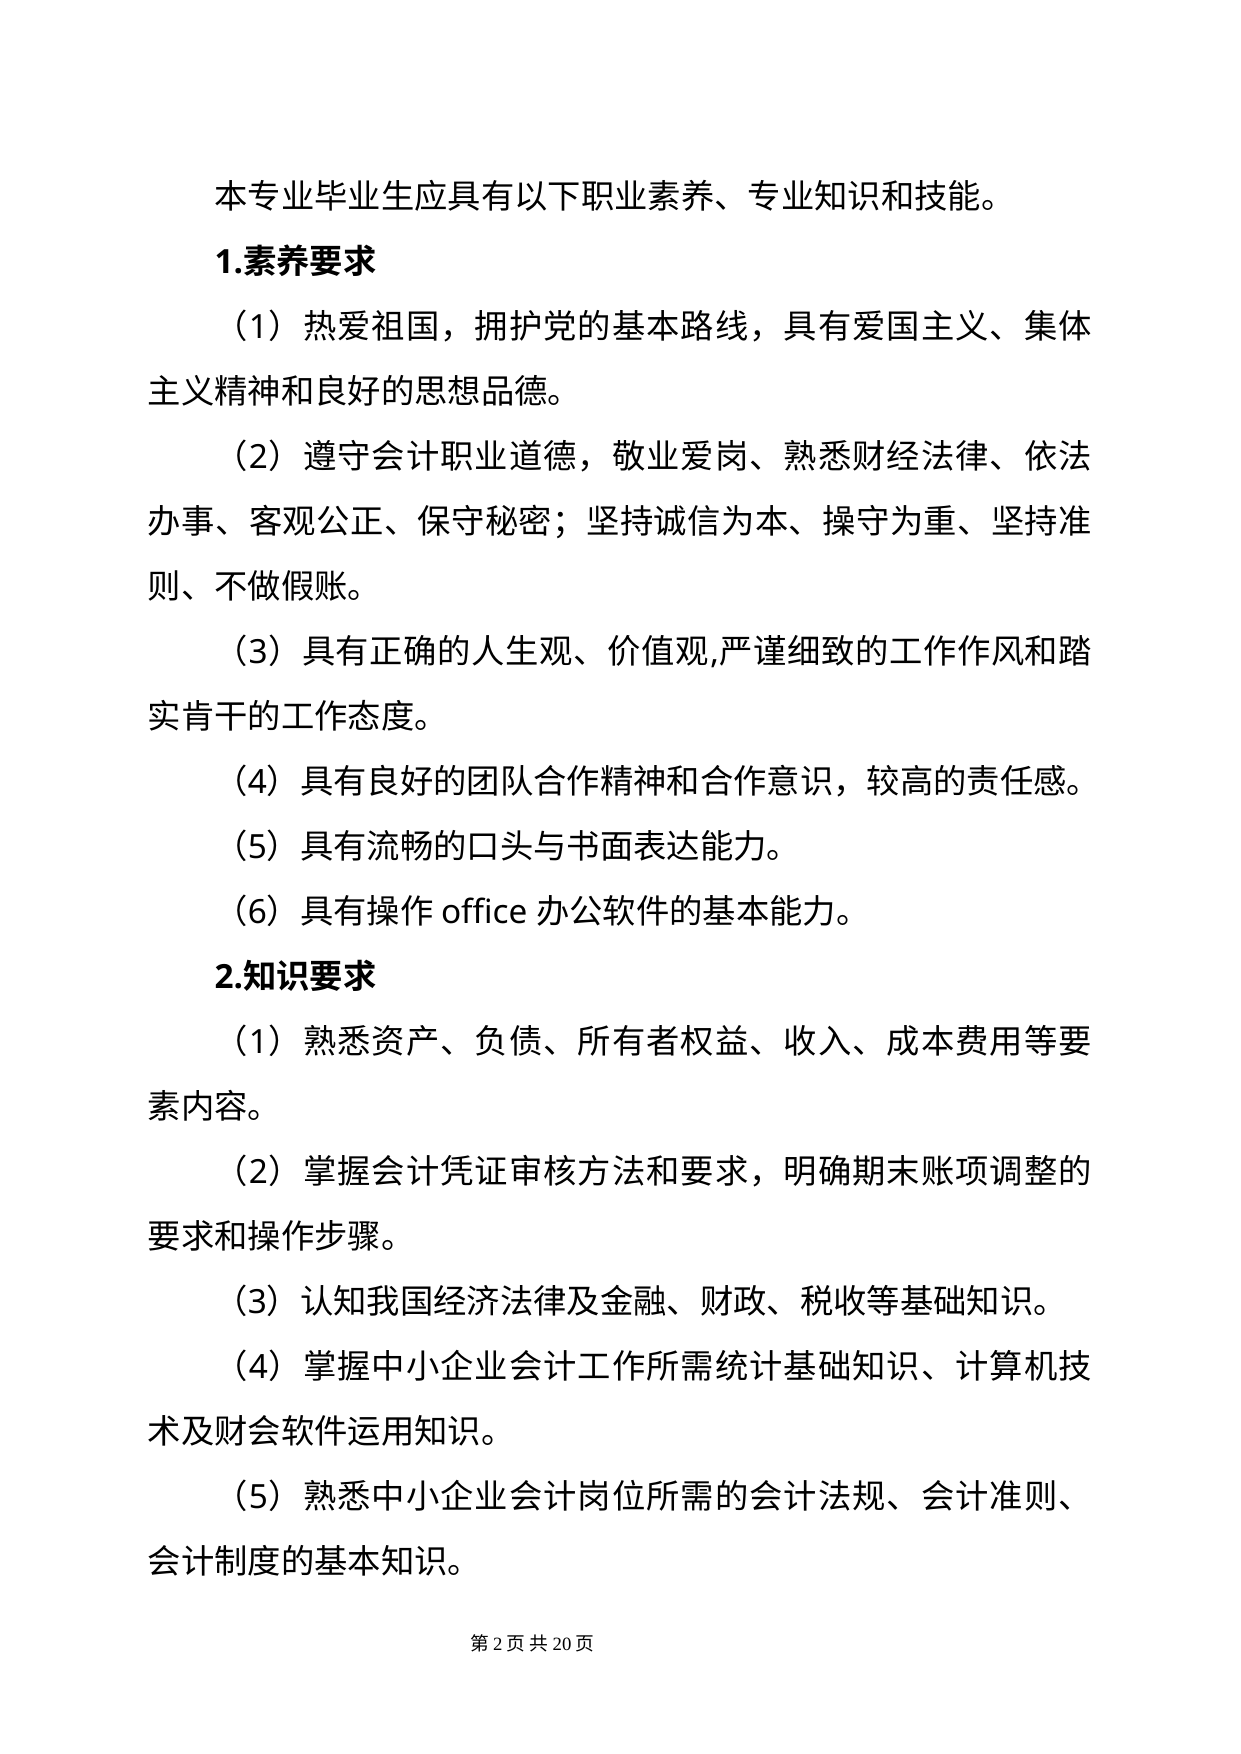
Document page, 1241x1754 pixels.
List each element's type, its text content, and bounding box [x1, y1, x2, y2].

text （3）具有正确的人生观、价值观,严谨细致的工作作风和踏实肯干的工作态度。 [148, 617, 1093, 747]
text （2）掌握会计凭证审核方法和要求，明确期末账项调整的要求和操作步骤。 [148, 1137, 1093, 1267]
text 本专业毕业生应具有以下职业素养、专业知识和技能。 [148, 162, 1093, 227]
text （4）掌握中小企业会计工作所需统计基础知识、计算机技术及财会软件运用知识。 [148, 1332, 1093, 1462]
text （6）具有操作 office 办公软件的基本能力。 [148, 877, 1093, 942]
text （1）热爱祖国，拥护党的基本路线，具有爱国主义、集体主义精神和良好的思想品德。 [148, 292, 1093, 422]
text （5）具有流畅的口头与书面表达能力。 [148, 812, 1093, 877]
text （4）具有良好的团队合作精神和合作意识，较高的责任感。 [148, 747, 1093, 812]
text （3）认知我国经济法律及金融、财政、税收等基础知识。 [148, 1267, 1093, 1332]
text （5）熟悉中小企业会计岗位所需的会计法规、会计准则、会计制度的基本知识。 [148, 1462, 1093, 1592]
text （2）遵守会计职业道德，敬业爱岗、熟悉财经法律、依法办事、客观公正、保守秘密；坚持诚信为本、操守为重、坚持准则、不做假账。 [148, 422, 1093, 617]
text 1.素养要求 [148, 227, 1093, 292]
text 2.知识要求 [148, 942, 1093, 1007]
text （1）熟悉资产、负债、所有者权益、收入、成本费用等要素内容。 [148, 1007, 1093, 1137]
